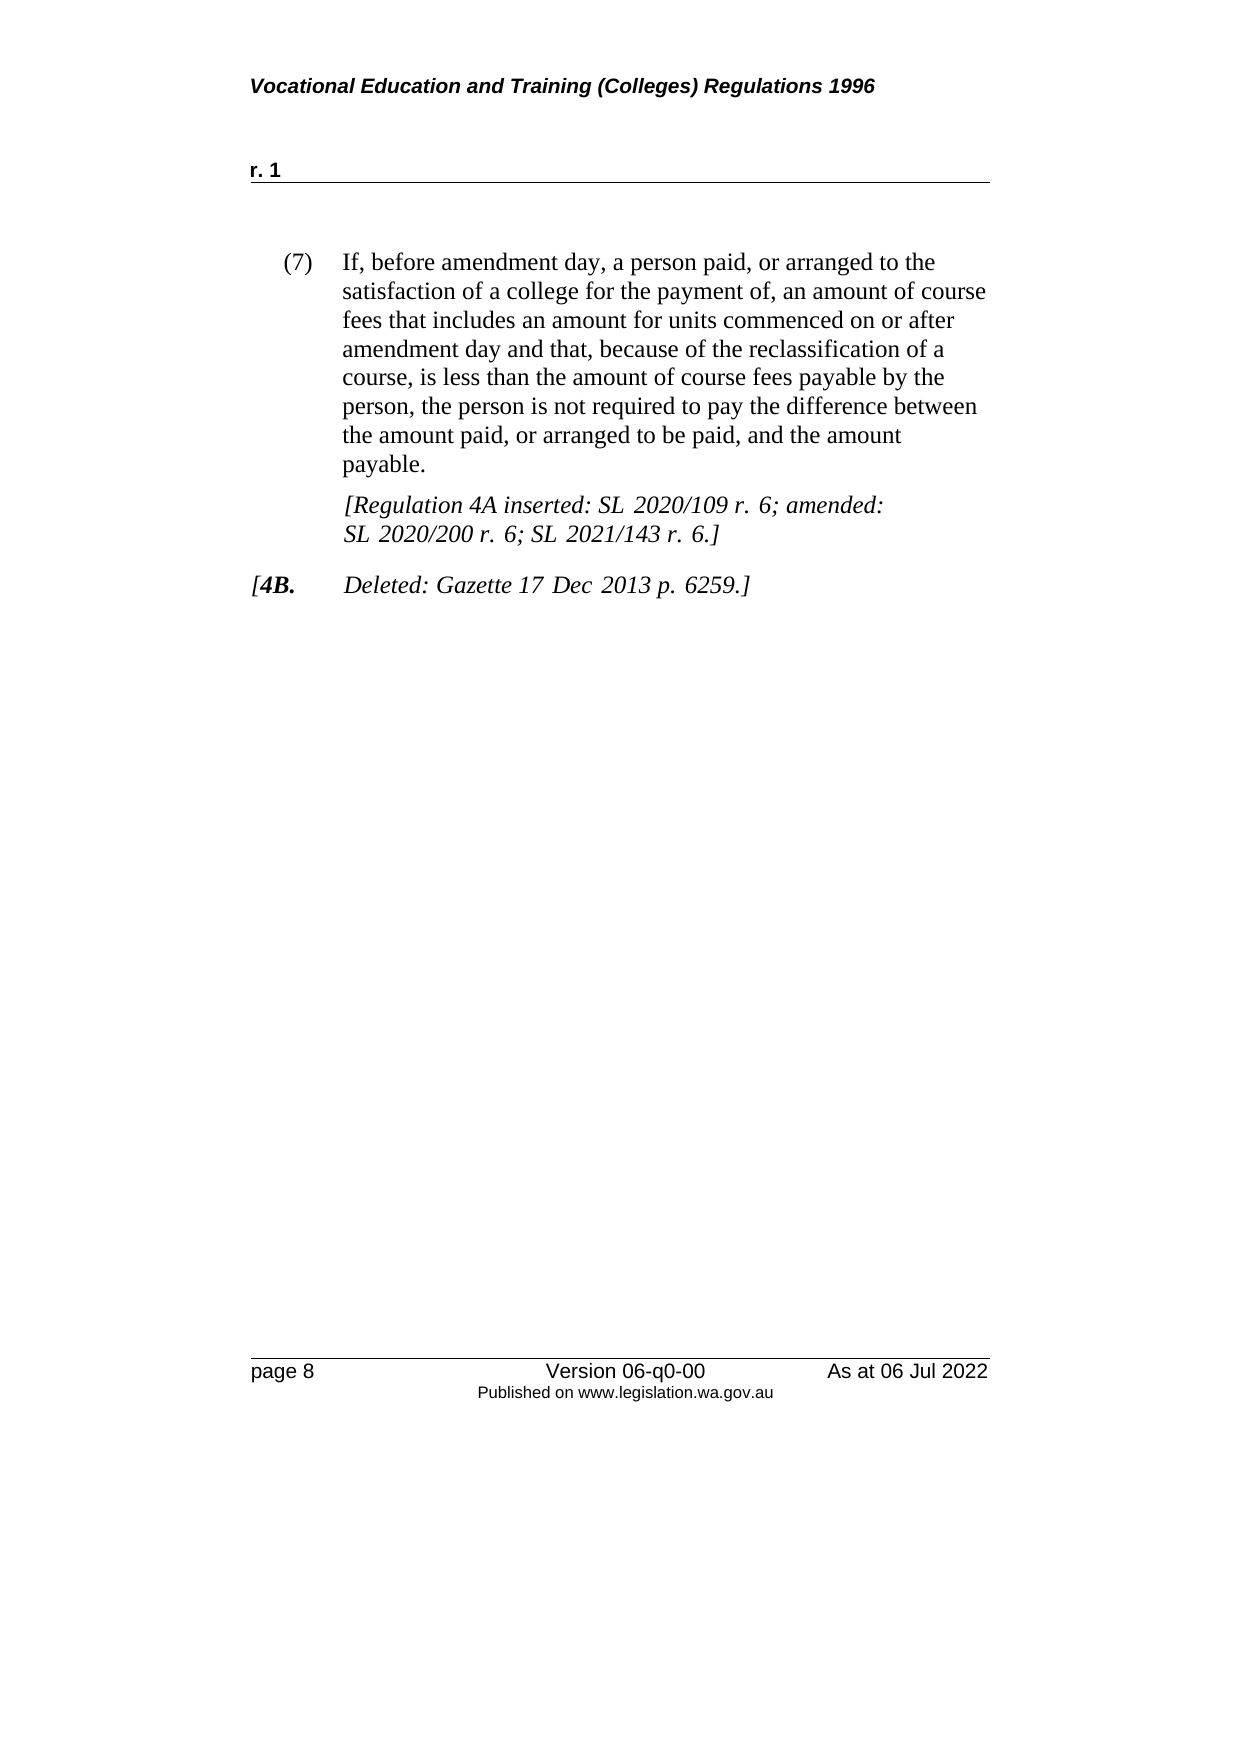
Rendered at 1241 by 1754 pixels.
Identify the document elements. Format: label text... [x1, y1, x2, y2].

text [4B. Deleted: Gazette 17 Dec 2013 p. 6259.] [251, 570, 990, 599]
text (7) If, before amendment day, a person paid, or arranged to the satisfaction of a college for the payment of, an amount of course fees that includes an amount for units commenced on or after amendment day and that, because of the reclassification of a course, is less than the amount of course fees payable by the person, the person is not required to pay the difference between the amount paid, or arranged to be paid, and the amount payable. [251, 247, 990, 477]
text [Regulation 4A inserted: SL 2020/109 r. 6; amended: SL 2020/200 r. 6; SL 2021/143 r. 6.] [251, 490, 990, 547]
